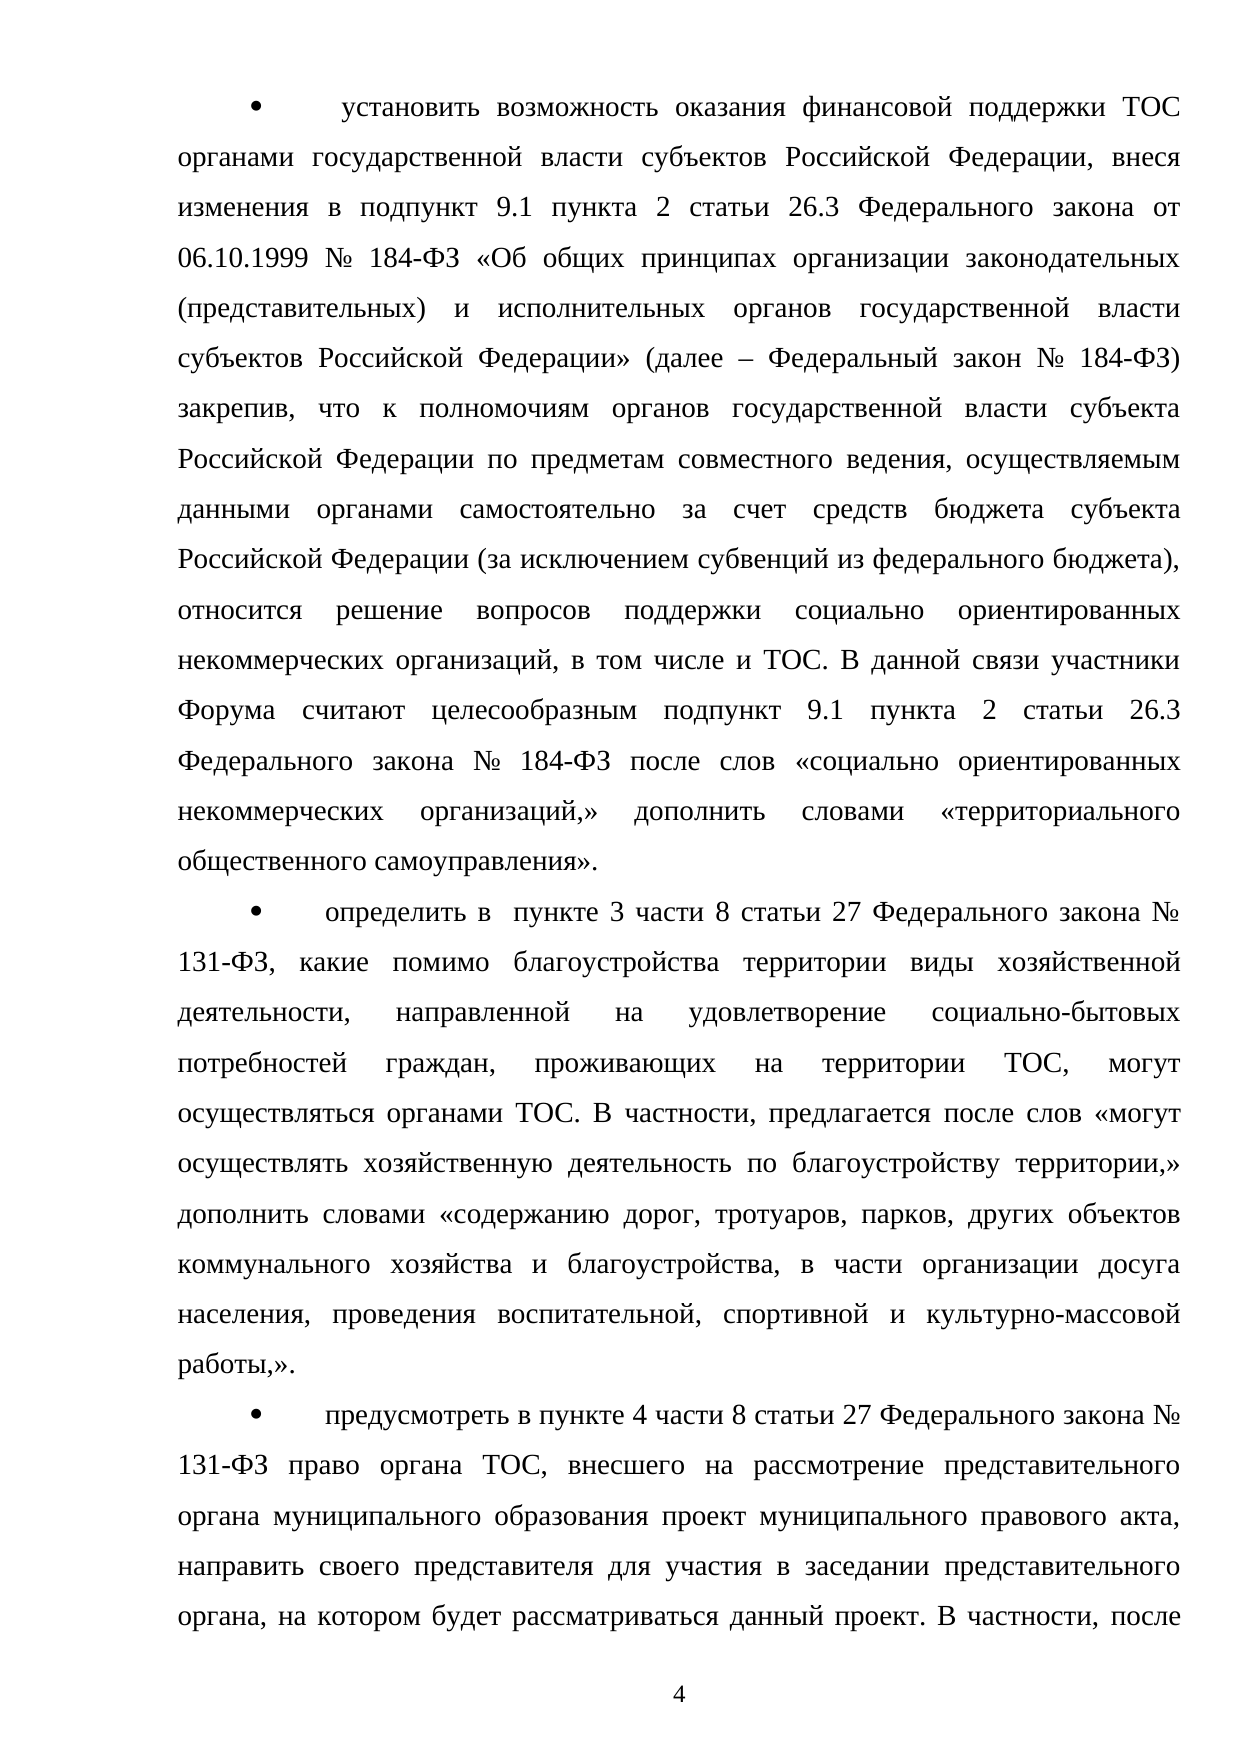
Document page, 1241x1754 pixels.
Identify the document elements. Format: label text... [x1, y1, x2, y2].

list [177, 1397, 1181, 1632]
list определить в пункте 3 части 8 статьи 27 Федерального закона № 131-ФЗ, какие помимо благоустройства территории виды хозяйственной деятельности, направленной на удовлетворение социально-бытовых потребностей граждан, проживающих на территории ТОС, могут осуществляться органами ТОС. В частности, предлагается после слов «могут осуществлять хозяйственную деятельность по благоустройству территории,» дополнить словами «содержанию дорог, тротуаров, парков, других объектов коммунального хозяйства и благоустройства, в части организации досуга населения, проведения воспитательной, спортивной и культурно-массовой работы,». [177, 894, 1181, 1380]
list установить возможность оказания финансовой поддержки ТОС органами государственной власти субъектов Российской Федерации, внеся изменения в подпункт 9.1 пункта 2 статьи 26.3 Федерального закона от 06.10.1999 № 184-ФЗ «Об общих принципах организации законодательных (представительных) и исполнительных органов государственной власти субъектов Российской Федерации» (далее – Федеральный закон № 184-ФЗ) закрепив, что к полномочиям органов государственной власти субъекта Российской Федерации по предметам совместного ведения, осуществляемым данными органами самостоятельно за счет средств бюджета субъекта Российской Федерации (за исключением субвенций из федерального бюджета), относится решение вопросов поддержки социально ориентированных некоммерческих организаций, в том числе и ТОС. В данной связи участники Форума считают целесообразным подпункт 9.1 пункта 2 статьи 26.3 Федерального закона № 184-ФЗ после слов «социально ориентированных некоммерческих организаций,» дополнить словами «территориального общественного самоуправления». [177, 89, 1181, 877]
